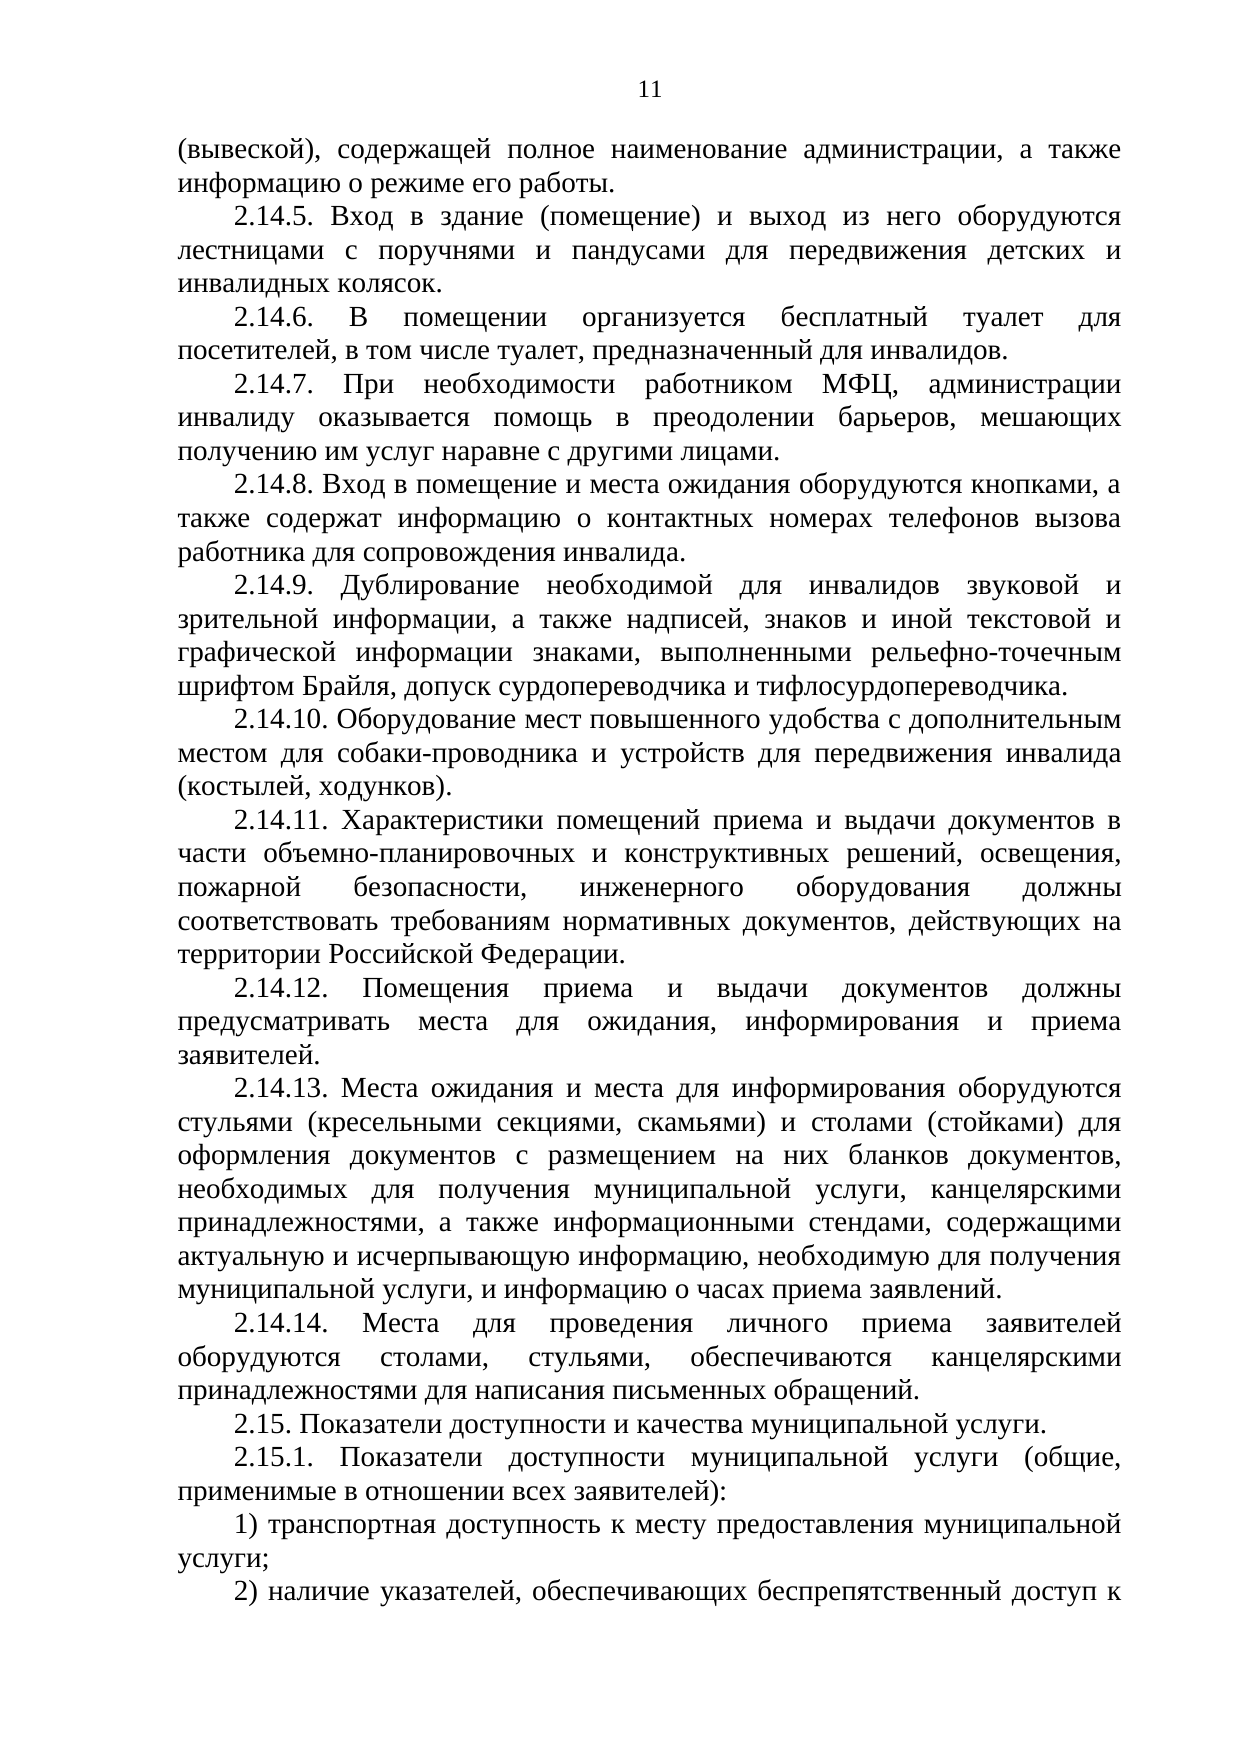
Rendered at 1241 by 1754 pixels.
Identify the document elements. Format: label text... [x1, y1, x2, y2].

text 2.14.5. Вход в здание (помещение) и выход из него оборудуются лестницами с поручнями и пандусами для передвижения детских и инвалидных колясок. [177, 198, 1122, 299]
text 2.14.6. В помещении организуется бесплатный туалет для посетителей, в том числе туалет, предназначенный для инвалидов. [177, 299, 1122, 366]
text 2.14.7. При необходимости работником МФЦ, администрации инвалиду оказывается помощь в преодолении барьеров, мешающих получению им услуг наравне с другими лицами. [177, 366, 1122, 467]
text 2.14.10. Оборудование мест повышенного удобства с дополнительным местом для собаки-проводника и устройств для передвижения инвалида (костылей, ходунков). [177, 701, 1122, 802]
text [177, 1573, 1122, 1607]
text 2.14.9. Дублирование необходимой для инвалидов звуковой и зрительной информации, а также надписей, знаков и иной текстовой и графической информации знаками, выполненными рельефно-точечным шрифтом Брайля, допуск сурдопереводчика и тифлосурдопереводчика. [177, 567, 1122, 701]
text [177, 131, 1122, 198]
text 2.14.8. Вход в помещение и места ожидания оборудуются кнопками, а также содержат информацию о контактных номерах телефонов вызова работника для сопровождения инвалида. [177, 467, 1122, 567]
text 2.14.12. Помещения приема и выдачи документов должны предусматривать места для ожидания, информирования и приема заявителей. [177, 970, 1122, 1070]
text 1) транспортная доступность к месту предоставления муниципальной услуги; [177, 1506, 1122, 1573]
text 2.15. Показатели доступности и качества муниципальной услуги. [177, 1406, 1122, 1439]
text 2.15.1. Показатели доступности муниципальной услуги (общие, применимые в отношении всех заявителей): [177, 1439, 1122, 1506]
text 2.14.13. Места ожидания и места для информирования оборудуются стульями (кресельными секциями, скамьями) и столами (стойками) для оформления документов с размещением на них бланков документов, необходимых для получения муниципальной услуги, канцелярскими принадлежностями, а также информационными стендами, содержащими актуальную и исчерпывающую информацию, необходимую для получения муниципальной услуги, и информацию о часах приема заявлений. [177, 1070, 1122, 1305]
text 2.14.14. Места для проведения личного приема заявителей оборудуются столами, стульями, обеспечиваются канцелярскими принадлежностями для написания письменных обращений. [177, 1305, 1122, 1406]
text 2.14.11. Характеристики помещений приема и выдачи документов в части объемно-планировочных и конструктивных решений, освещения, пожарной безопасности, инженерного оборудования должны соответствовать требованиям нормативных документов, действующих на территории Российской Федерации. [177, 802, 1122, 970]
